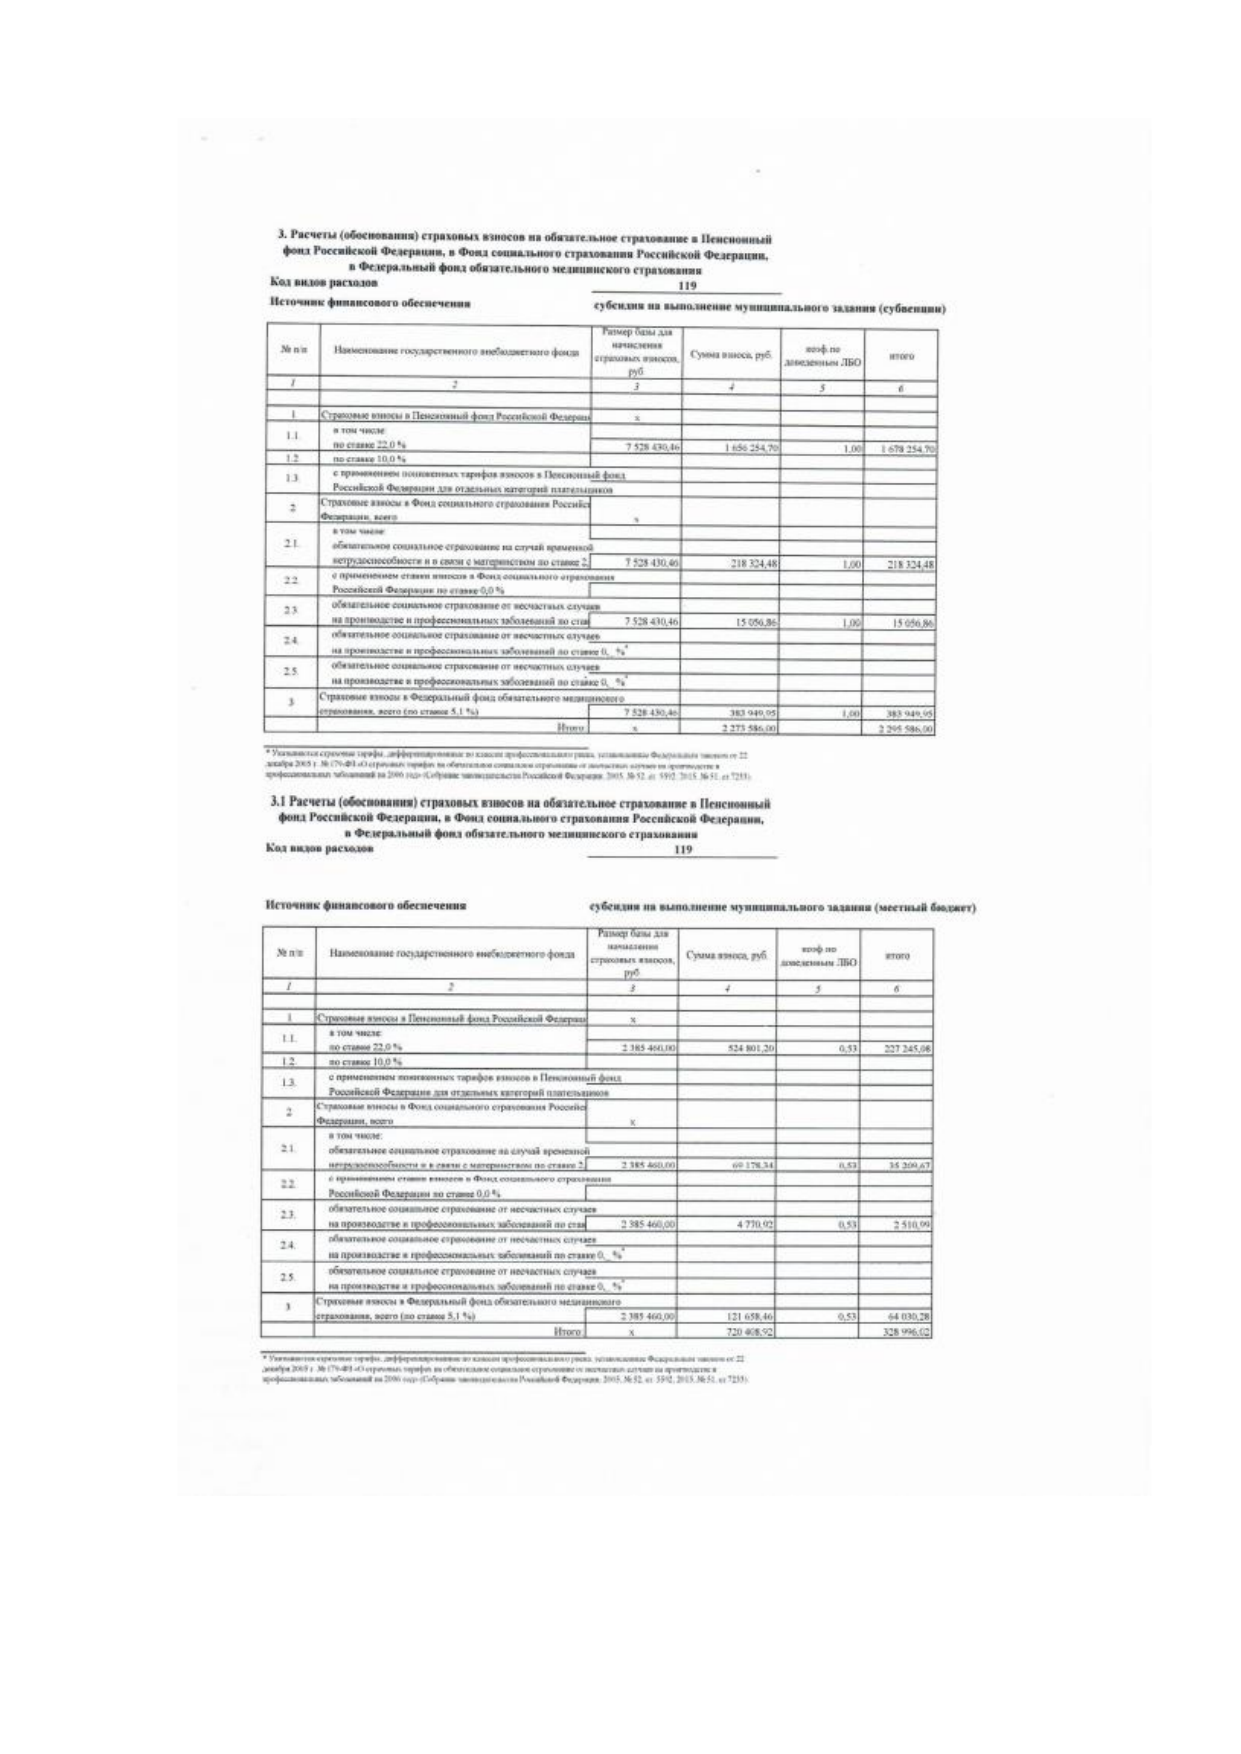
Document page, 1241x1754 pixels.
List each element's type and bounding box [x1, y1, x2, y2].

picture [177, 118, 1152, 1496]
